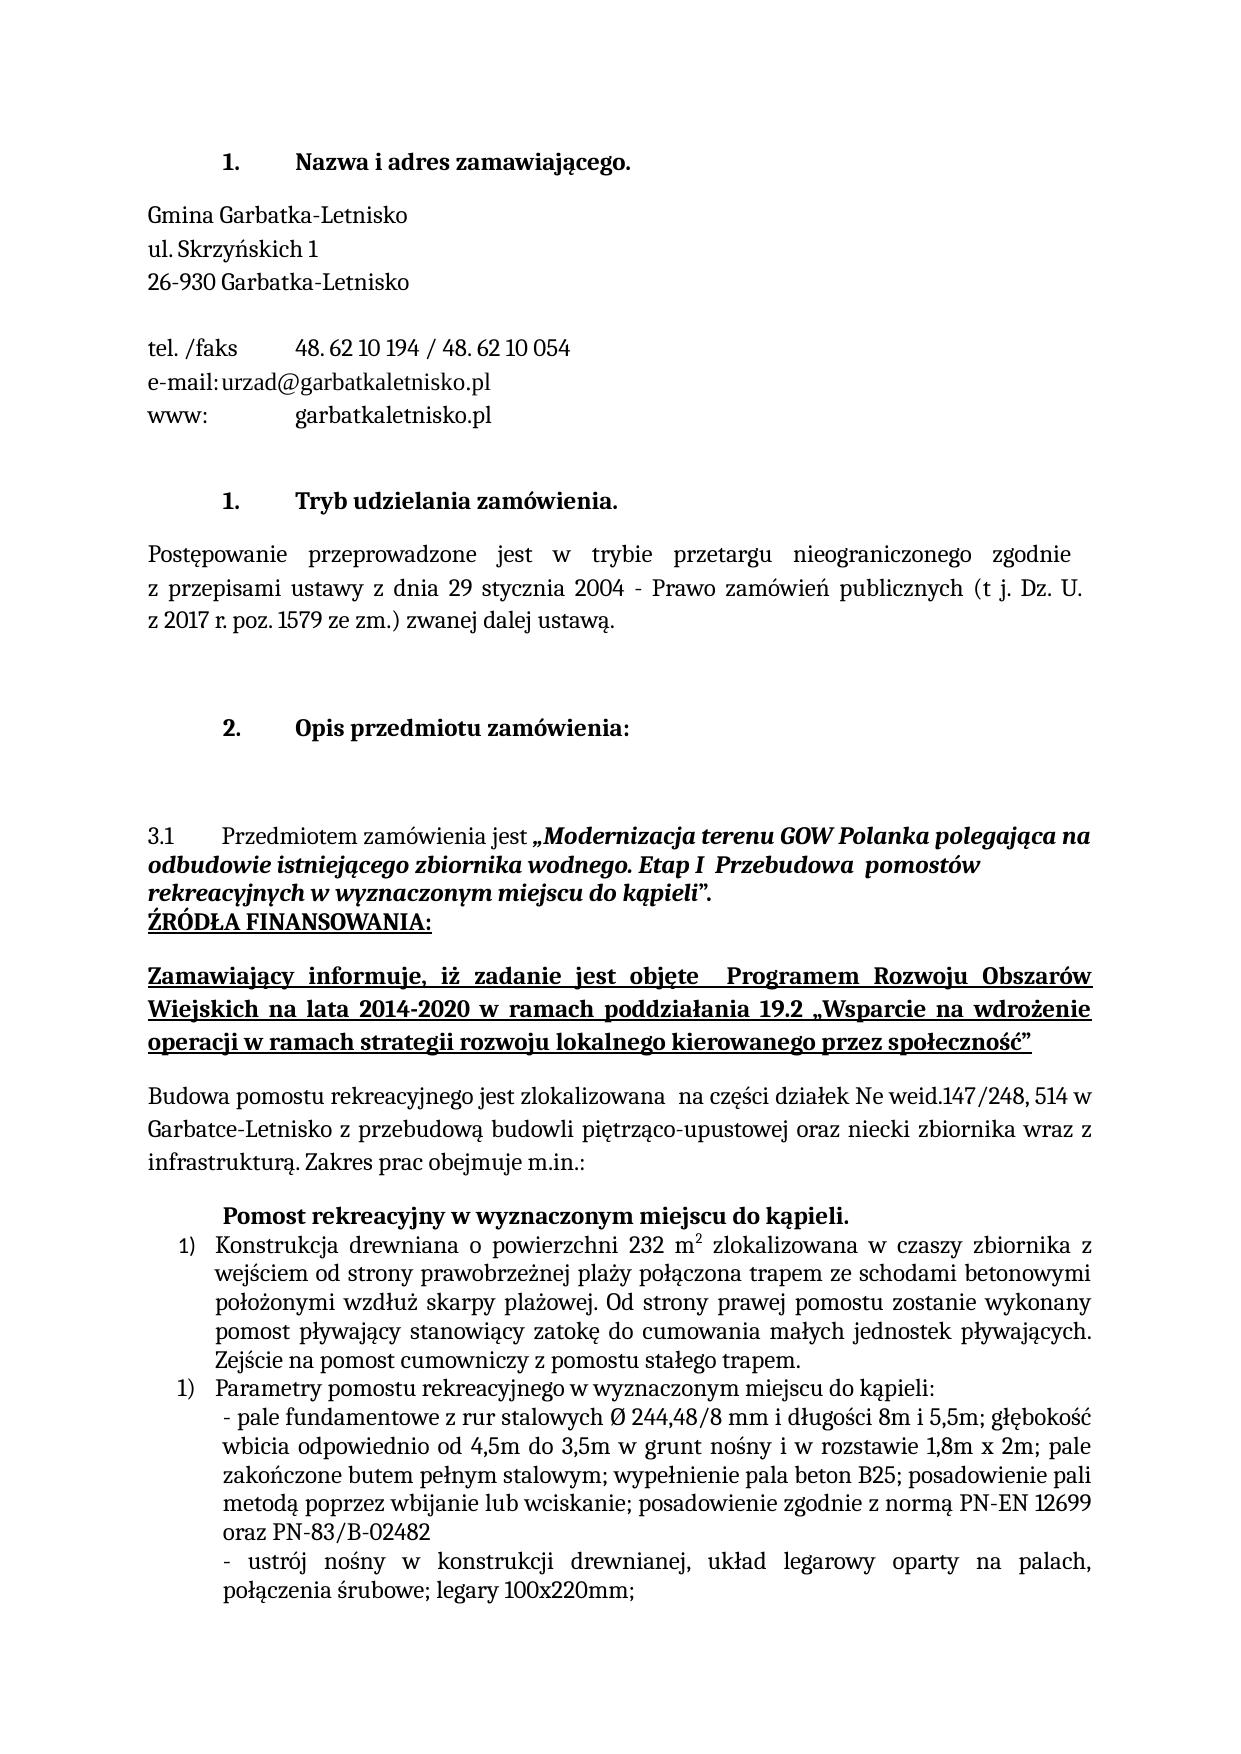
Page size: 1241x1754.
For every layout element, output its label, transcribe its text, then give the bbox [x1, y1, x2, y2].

text e-mail: urzad@garbatkaletnisko.pl [148, 367, 1093, 396]
text - pale fundamentowe z rur stalowych Ø 244,48/8 mm i długości 8m i 5,5m; głębokość wbicia odpowiednio od 4,5m do 3,5m w grunt nośny i w rozstawie 1,8m x 2m; pale zakończone butem pełnym stalowym; wypełnienie pala beton B25; posadowienie pali metodą poprzez wbijanie lub wciskanie; posadowienie zgodnie z normą PN-EN 12699 oraz PN-83/B-02482 [223, 1403, 1093, 1547]
text - ustrój nośny w konstrukcji drewnianej, układ legarowy oparty na palach, połączenia śrubowe; legary 100x220mm; [223, 1547, 1093, 1604]
list Opis przedmiotu zamówienia: [223, 714, 1093, 743]
text Budowa pomostu rekreacyjnego jest zlokalizowana na części działek Ne weid.147/248, 514 w Garbatce-Letnisko z przebudową budowli piętrząco-upustowej oraz niecki zbiornika wraz z infrastrukturą. Zakres prac obejmuje m.in.: [148, 1082, 1093, 1177]
text 3.1 Przedmiotem zamówienia jest „Modernizacja terenu GOW Polanka polegająca na odbudowie istniejącego zbiornika wodnego. Etap I Przebudowa pomostów rekreacyjnych w wyznaczonym miejscu do kąpieli”. [148, 822, 1093, 908]
list Nazwa i adres zamawiającego. [223, 148, 1093, 176]
text Zamawiający informuje, iż zadanie jest objęte Programem Rozwoju Obszarów Wiejskich na lata 2014-2020 w ramach poddziałania 19.2 „Wsparcie na wdrożenie operacji w ramach strategii rozwoju lokalnego kierowanego przez społeczność” [148, 988, 1093, 1057]
text 26-930 Garbatka-Letnisko [148, 267, 1093, 296]
list Parametry pomostu rekreacyjnego w wyznaczonym miejscu do kąpieli: [177, 1374, 1093, 1403]
list Tryb udzielania zamówienia. [223, 487, 1093, 515]
text tel. /faks 48. 62 10 194 / 48. 62 10 054 [148, 333, 1093, 362]
text Zamawiający informuje, iż zadanie jest objęte Programem Rozwoju Obszarów Wiejskich na lata 2014-2020 w ramach poddziałania 19.2 „Wsparcie na wdrożenie operacji w ramach strategii rozwoju lokalnego kierowanego przez społeczność” [148, 962, 1093, 986]
list Pomost rekreacyjny w wyznaczonym miejscu do kąpieli. [223, 1202, 1093, 1231]
text ŹRÓDŁA FINANSOWANIA: [148, 908, 1093, 937]
text ul. Skrzyńskich 1 [148, 234, 1093, 263]
text Postępowanie przeprowadzone jest w trybie przetargu nieograniczonego zgodnie z przepisami ustawy z dnia 29 stycznia 2004 - Prawo zamówień publicznych (t j. Dz. U. z 2017 r. poz. 1579 ze zm.) zwanej dalej ustawą. [148, 540, 1093, 635]
list Konstrukcja drewniana o powierzchni 232 m2 zlokalizowana w czaszy zbiornika z wejściem od strony prawobrzeżnej plaży połączona trapem ze schodami betonowymi położonymi wzdłuż skarpy plażowej. Od strony prawej pomostu zostanie wykonany pomost pływający stanowiący zatokę do cumowania małych jednostek pływających. Zejście na pomost cumowniczy z pomostu stałego trapem. [177, 1231, 1093, 1374]
text www: garbatkaletnisko.pl [148, 401, 1093, 429]
text Gmina Garbatka-Letnisko [148, 201, 1093, 230]
